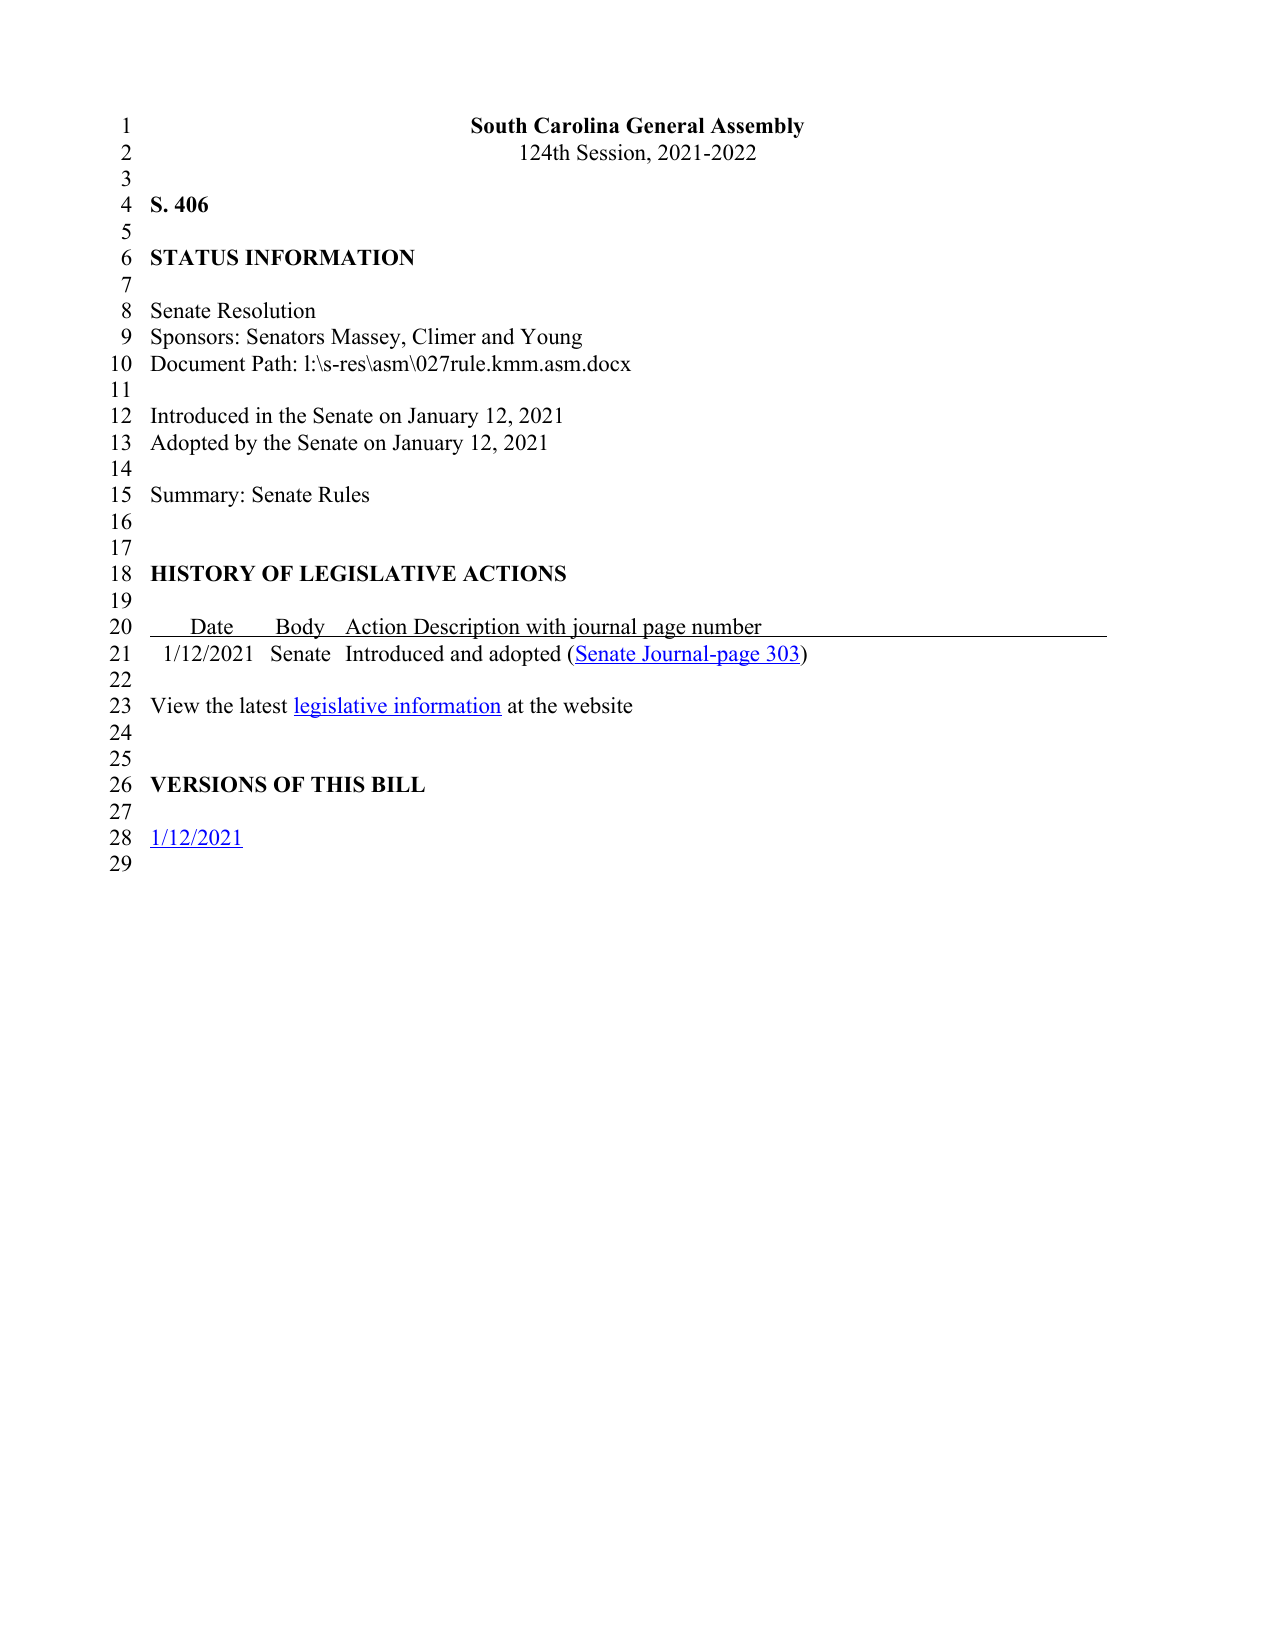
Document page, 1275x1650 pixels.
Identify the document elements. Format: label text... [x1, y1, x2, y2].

text STATUS INFORMATION [150, 244, 1125, 271]
text Date Body Action Description with journal page number [150, 613, 1125, 639]
text 1/12/2021 Senate Introduced and adopted (Senate Journal-page 303) [150, 639, 1125, 666]
text Document Path: l:\s-res\asm\027rule.kmm.asm.docx [150, 350, 1125, 376]
text Adopted by the Senate on January 12, 2021 [150, 429, 1125, 455]
text Introduced in the Senate on January 12, 2021 [150, 402, 1125, 429]
text S. 406 [150, 192, 1125, 218]
text South Carolina General Assembly [150, 112, 1125, 139]
text Senate Resolution [150, 297, 1125, 323]
text Sponsors: Senators Massey, Climer and Young [150, 323, 1125, 350]
text HISTORY OF LEGISLATIVE ACTIONS [150, 561, 1125, 587]
text Summary: Senate Rules [150, 481, 1125, 508]
text VERSIONS OF THIS BILL [150, 771, 1125, 798]
text 1/12/2021 [150, 824, 1125, 850]
text View the latest legislative information at the website [150, 692, 1125, 719]
text 124th Session, 2021-2022 [150, 139, 1125, 165]
